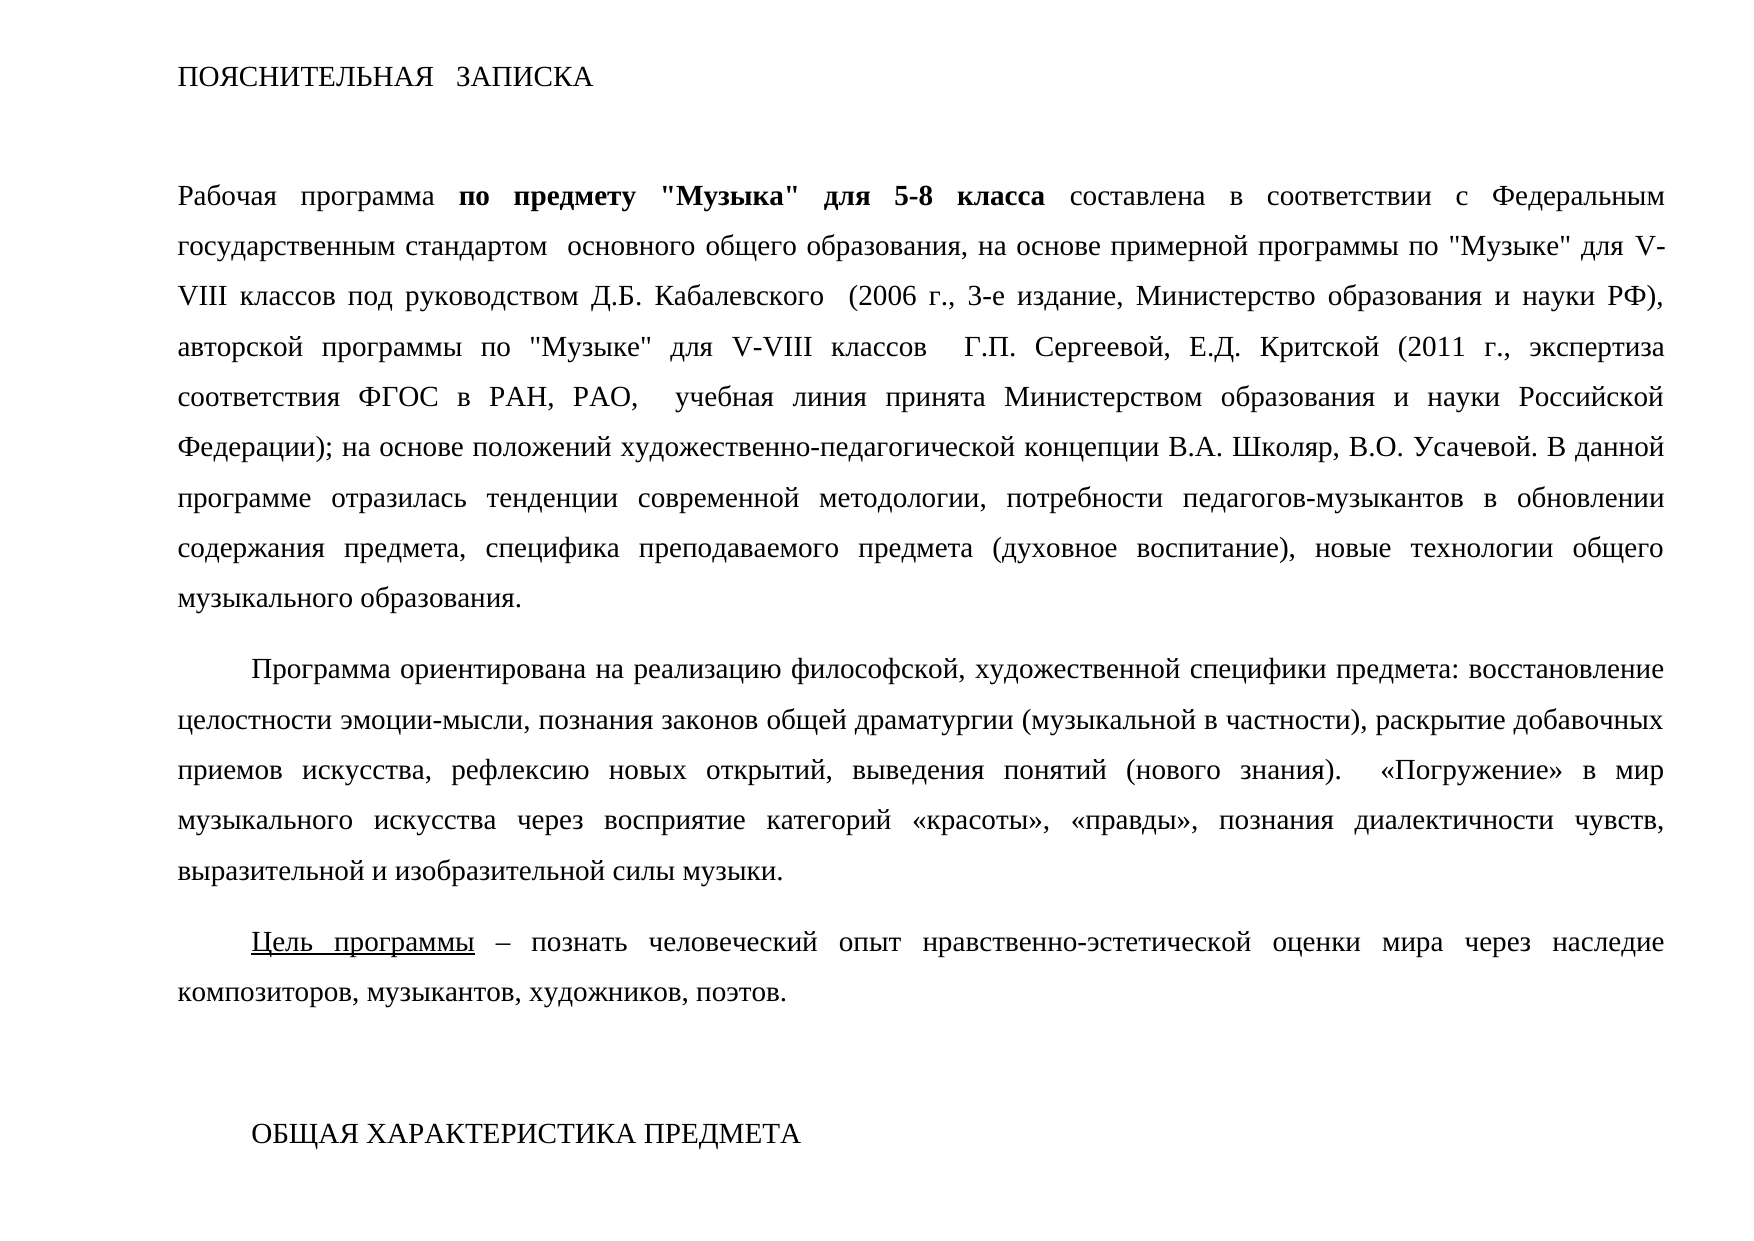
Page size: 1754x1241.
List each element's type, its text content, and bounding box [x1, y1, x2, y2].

text Цель программы – познать человеческий опыт нравственно-эстетической оценки мира через наследие композиторов, музыкантов, художников, поэтов. [177, 924, 1665, 1008]
text Рабочая программа по предмету "Музыка" для 5-8 класса составлена в соответствии с Федеральным государственным стандартом основного общего образования, на основе примерной программы по "Музыке" для V-VIII классов под руководством Д.Б. Кабалевского (2006 г., 3-е издание, Министерство образования и науки РФ), авторской программы по "Музыке" для V-VIII классов Г.П. Сергеевой, Е.Д. Критской (2011 г., экспертиза соответствия ФГОС в РАН, РАО, учебная линия принята Министерством образования и науки Российской Федерации); на основе положений художественно-педагогической концепции В.А. Школяр, В.О. Усачевой. В данной программе отразилась тенденции современной методологии, потребности педагогов-музыкантов в обновлении содержания предмета, специфика преподаваемого предмета (духовное воспитание), новые технологии общего музыкального образования. [177, 178, 1665, 614]
text ПОЯСНИТЕЛЬНАЯ ЗАПИСКА [177, 59, 1665, 93]
text Программа ориентирована на реализацию философской, художественной специфики предмета: восстановление целостности эмоции-мысли, познания законов общей драматургии (музыкальной в частности), раскрытие добавочных приемов искусства, рефлексию новых открытий, выведения понятий (нового знания). «Погружение» в мир музыкального искусства через восприятие категорий «красоты», «правды», познания диалектичности чувств, выразительной и изобразительной силы музыки. [177, 651, 1665, 886]
text ОБЩАЯ ХАРАКТЕРИСТИКА ПРЕДМЕТА [177, 1116, 1665, 1150]
